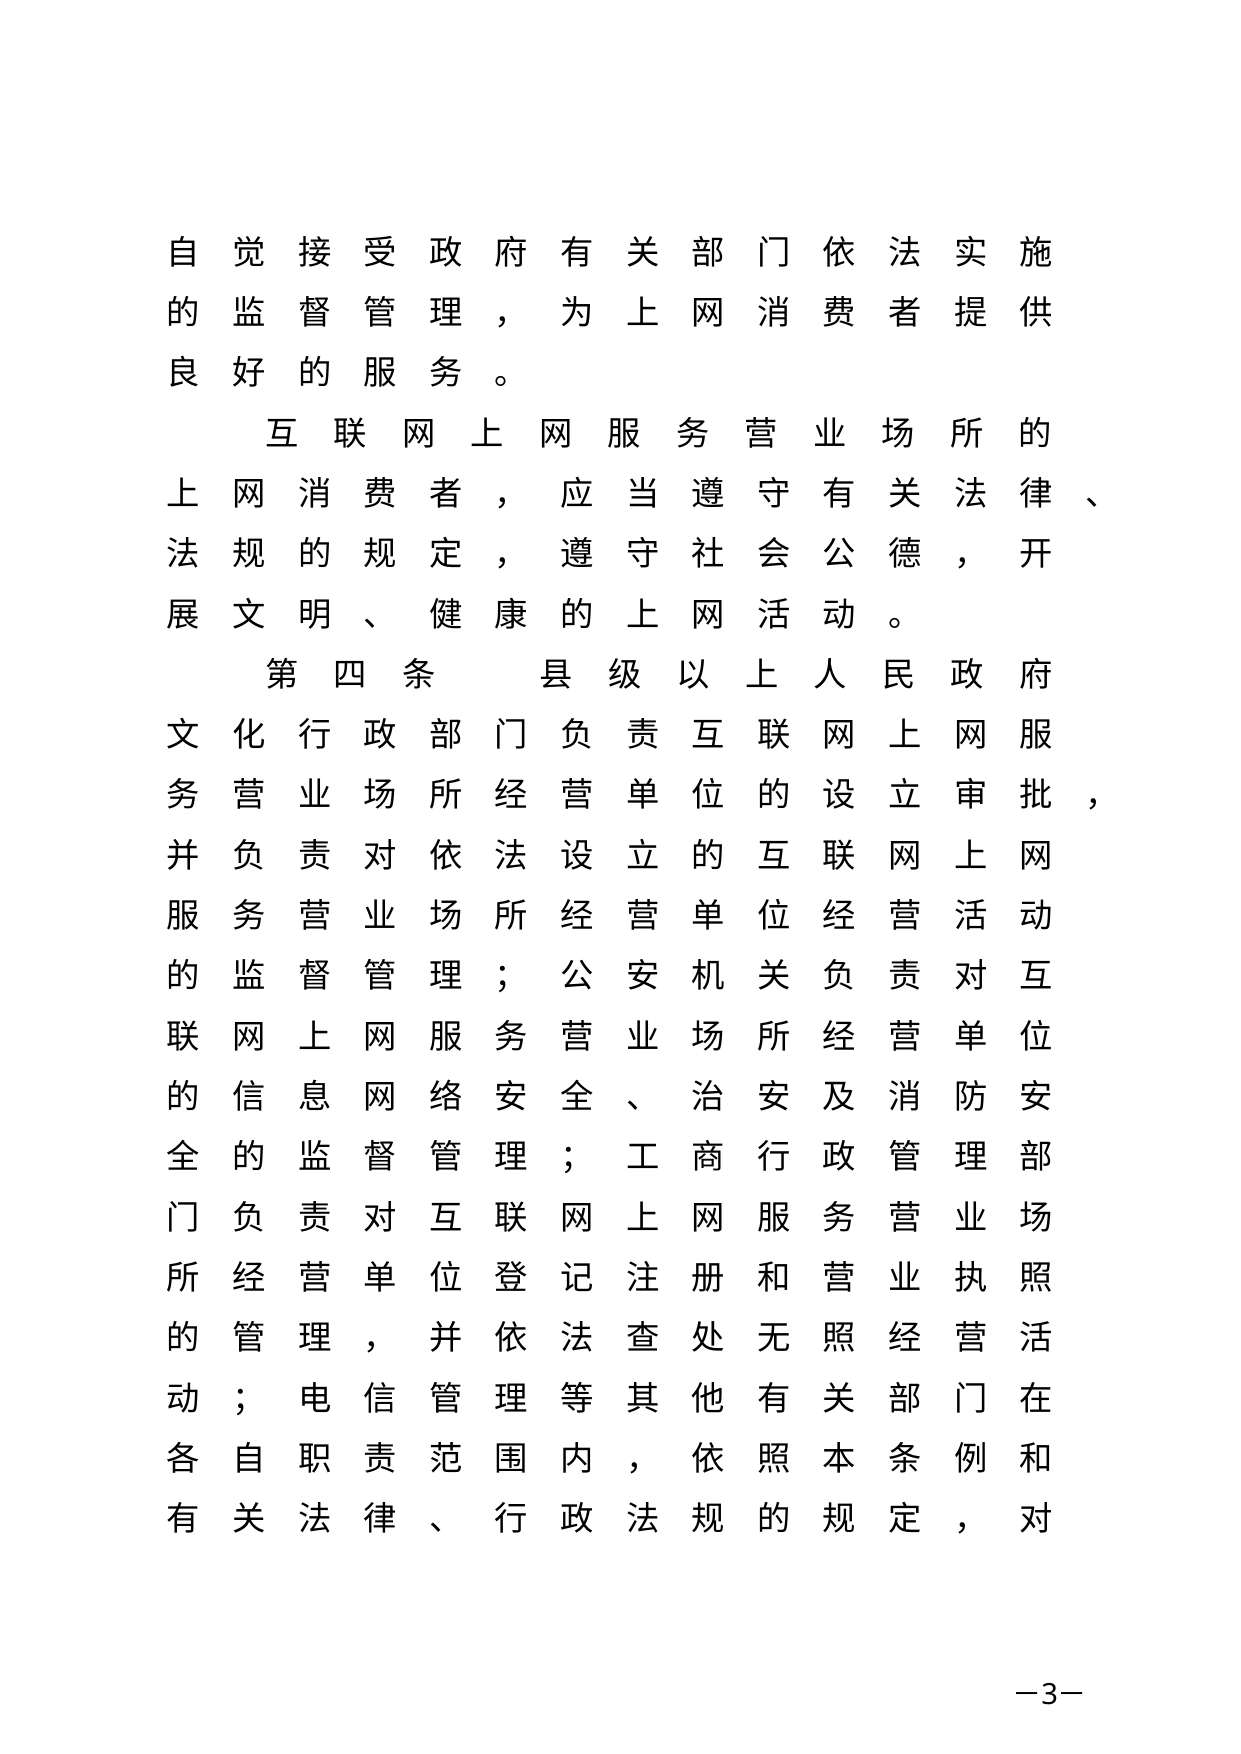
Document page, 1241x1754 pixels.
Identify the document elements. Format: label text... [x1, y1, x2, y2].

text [167, 642, 1085, 1546]
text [167, 219, 1085, 400]
text 互联网上网服务营业场所的上网消费者，应当遵守有关法律、法规的规定，遵守社会公德，开展文明、健康的上网活动。 [167, 400, 1085, 642]
